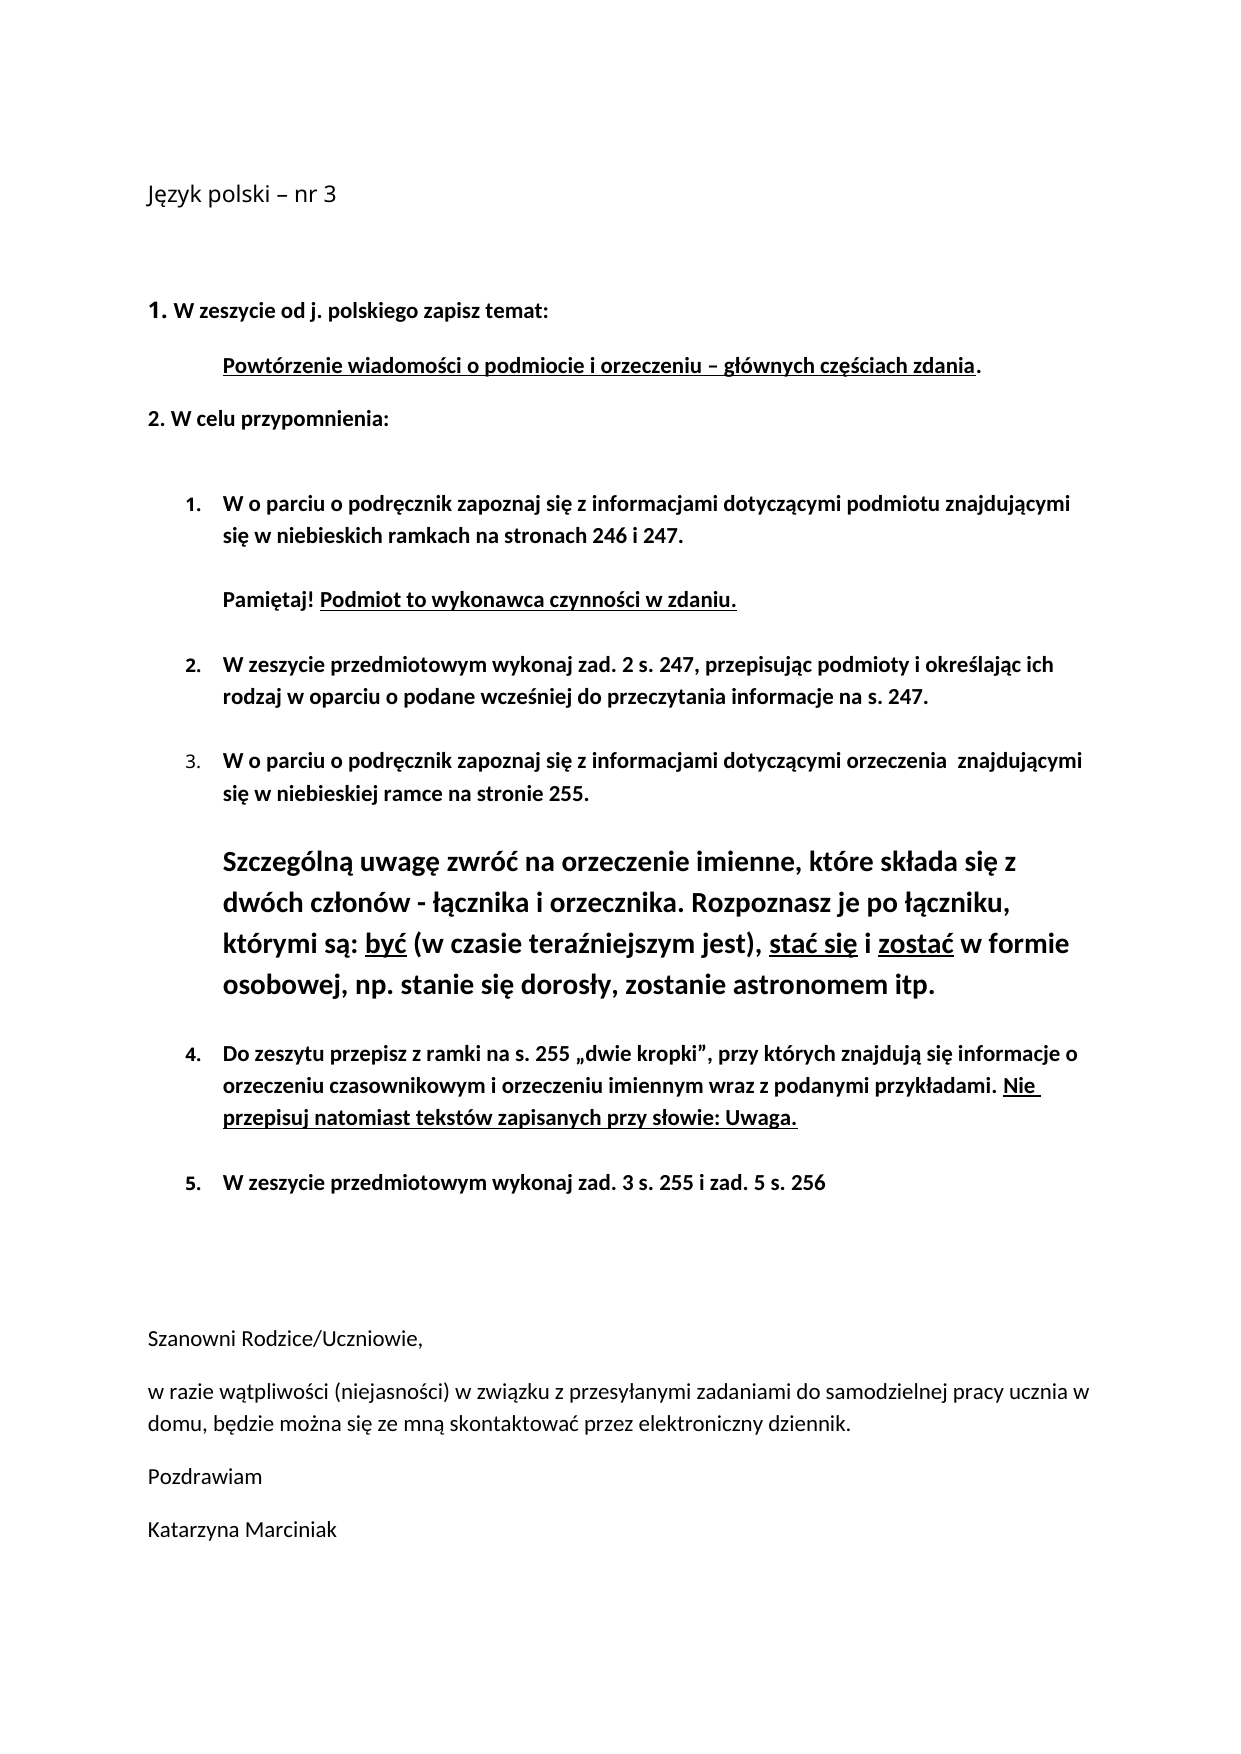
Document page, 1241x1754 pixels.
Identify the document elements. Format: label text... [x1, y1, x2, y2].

list Do zeszytu przepisz z ramki na s. 255 „dwie kropki”, przy których znajdują się informacje o orzeczeniu czasownikowym i orzeczeniu imiennym wraz z podanymi przykładami. Nie przepisuj natomiast tekstów zapisanych przy słowie: Uwaga. [185, 1039, 1093, 1131]
list W zeszycie przedmiotowym wykonaj zad. 3 s. 255 i zad. 5 s. 256 [185, 1168, 1093, 1196]
text Szanowni Rodzice/Uczniowie, [148, 1324, 1093, 1352]
text 1. W zeszycie od j. polskiego zapisz temat: [148, 234, 1093, 325]
list W zeszycie przedmiotowym wykonaj zad. 2 s. 247, przepisując podmioty i określając ich rodzaj w oparciu o podane wcześniej do przeczytania informacje na s. 247. [185, 650, 1093, 710]
text Katarzyna Marciniak [148, 1515, 1093, 1543]
list Pamiętaj! Podmiot to wykonawca czynności w zdaniu. [223, 586, 1093, 614]
list Szczególną uwagę zwróć na orzeczenie imienne, które składa się z dwóch członów - łącznika i orzecznika. Rozpoznasz je po łączniku, którymi są: być (w czasie teraźniejszym jest), stać się i zostać w formie osobowej, np. stanie się dorosły, zostanie astronomem itp. [223, 843, 1093, 1002]
text Pozdrawiam [148, 1462, 1093, 1490]
text w razie wątpliwości (niejasności) w związku z przesyłanymi zadaniami do samodzielnej pracy ucznia w domu, będzie można się ze mną skontaktować przez elektroniczny dziennik. [148, 1377, 1093, 1437]
list Powtórzenie wiadomości o podmiocie i orzeczeniu – głównych częściach zdania. [223, 351, 1093, 379]
text 2. W celu przypomnienia: [148, 404, 1093, 432]
list W o parciu o podręcznik zapoznaj się z informacjami dotyczącymi orzeczenia znajdującymi się w niebieskiej ramce na stronie 255. [185, 747, 1093, 807]
text Język polski – nr 3 [148, 148, 1093, 209]
list W o parciu o podręcznik zapoznaj się z informacjami dotyczącymi podmiotu znajdującymi się w niebieskich ramkach na stronach 246 i 247. [185, 489, 1093, 549]
